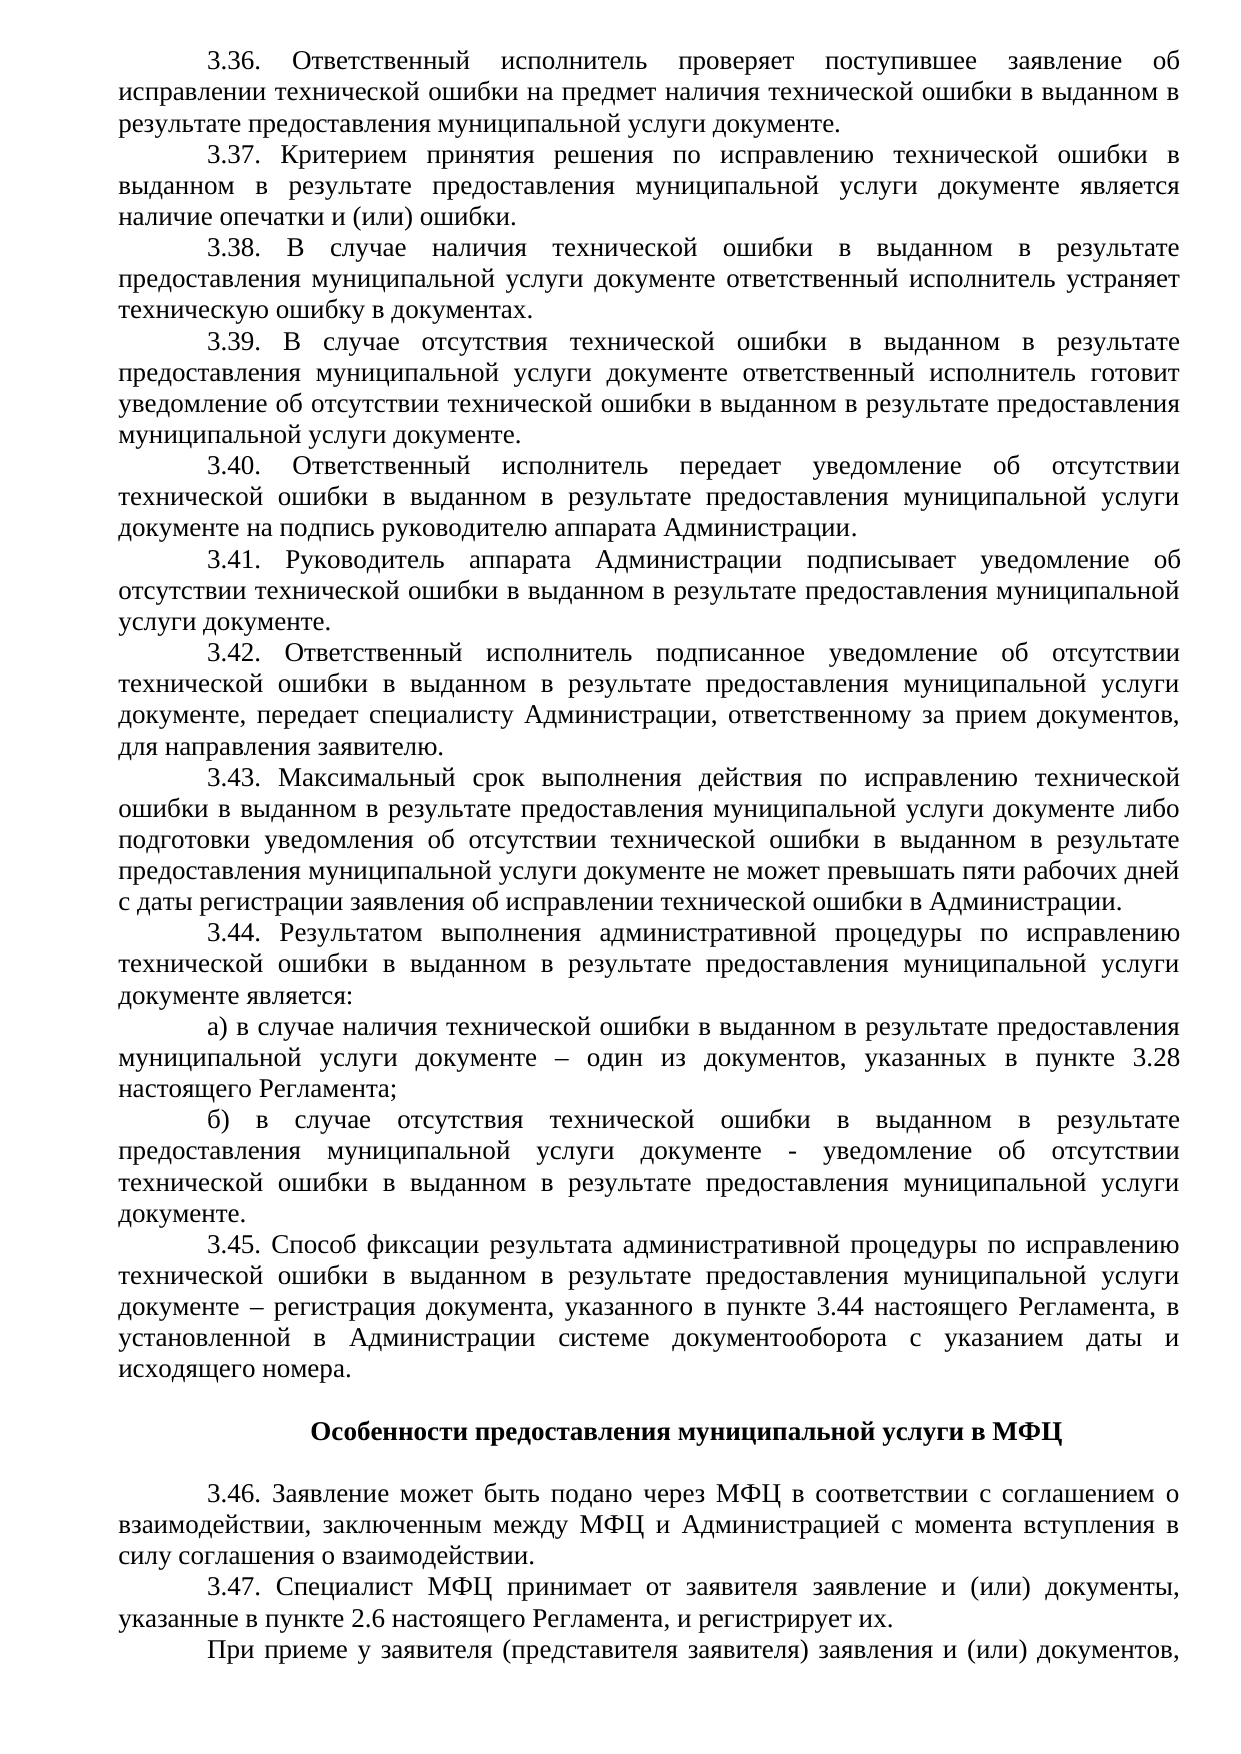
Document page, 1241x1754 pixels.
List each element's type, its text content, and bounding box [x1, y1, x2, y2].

text 3.47. Специалист МФЦ принимает от заявителя заявление и (или) документы, указанные в пункте 2.6 настоящего Регламента, и регистрирует их. [118, 1571, 1181, 1633]
text 3.44. Результатом выполнения административной процедуры по исправлению технической ошибки в выданном в результате предоставления муниципальной услуги документе является: [118, 916, 1181, 1010]
text 3.40. Ответственный исполнитель передает уведомление об отсутствии технической ошибки в выданном в результате предоставления муниципальной услуги документе на подпись руководителю аппарата Администрации. [118, 449, 1181, 543]
text Особенности предоставления муниципальной услуги в МФЦ [118, 1415, 1181, 1446]
text 3.45. Способ фиксации результата административной процедуры по исправлению технической ошибки в выданном в результате предоставления муниципальной услуги документе – регистрация документа, указанного в пункте 3.44 настоящего Регламента, в установленной в Администрации системе документооборота с указанием даты и исходящего номера. [118, 1228, 1181, 1384]
text 3.46. Заявление может быть подано через МФЦ в соответствии с соглашением о взаимодействии, заключенным между МФЦ и Администрацией с момента вступления в силу соглашения о взаимодействии. [118, 1477, 1181, 1571]
text 3.42. Ответственный исполнитель подписанное уведомление об отсутствии технической ошибки в выданном в результате предоставления муниципальной услуги документе, передает специалисту Администрации, ответственному за прием документов, для направления заявителю. [118, 636, 1181, 761]
text 3.36. Ответственный исполнитель проверяет поступившее заявление об исправлении технической ошибки на предмет наличия технической ошибки в выданном в результате предоставления муниципальной услуги документе. [118, 44, 1181, 138]
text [118, 1633, 1181, 1664]
text б) в случае отсутствия технической ошибки в выданном в результате предоставления муниципальной услуги документе - уведомление об отсутствии технической ошибки в выданном в результате предоставления муниципальной услуги документе. [118, 1103, 1181, 1228]
text а) в случае наличия технической ошибки в выданном в результате предоставления муниципальной услуги документе – один из документов, указанных в пункте 3.28 настоящего Регламента; [118, 1010, 1181, 1103]
text 3.38. В случае наличия технической ошибки в выданном в результате предоставления муниципальной услуги документе ответственный исполнитель устраняет техническую ошибку в документах. [118, 231, 1181, 325]
text 3.41. Руководитель аппарата Администрации подписывает уведомление об отсутствии технической ошибки в выданном в результате предоставления муниципальной услуги документе. [118, 543, 1181, 636]
text 3.39. В случае отсутствия технической ошибки в выданном в результате предоставления муниципальной услуги документе ответственный исполнитель готовит уведомление об отсутствии технической ошибки в выданном в результате предоставления муниципальной услуги документе. [118, 325, 1181, 449]
text 3.37. Критерием принятия решения по исправлению технической ошибки в выданном в результате предоставления муниципальной услуги документе является наличие опечатки и (или) ошибки. [118, 138, 1181, 231]
text 3.43. Максимальный срок выполнения действия по исправлению технической ошибки в выданном в результате предоставления муниципальной услуги документе либо подготовки уведомления об отсутствии технической ошибки в выданном в результате предоставления муниципальной услуги документе не может превышать пяти рабочих дней с даты регистрации заявления об исправлении технической ошибки в Администрации. [118, 761, 1181, 916]
